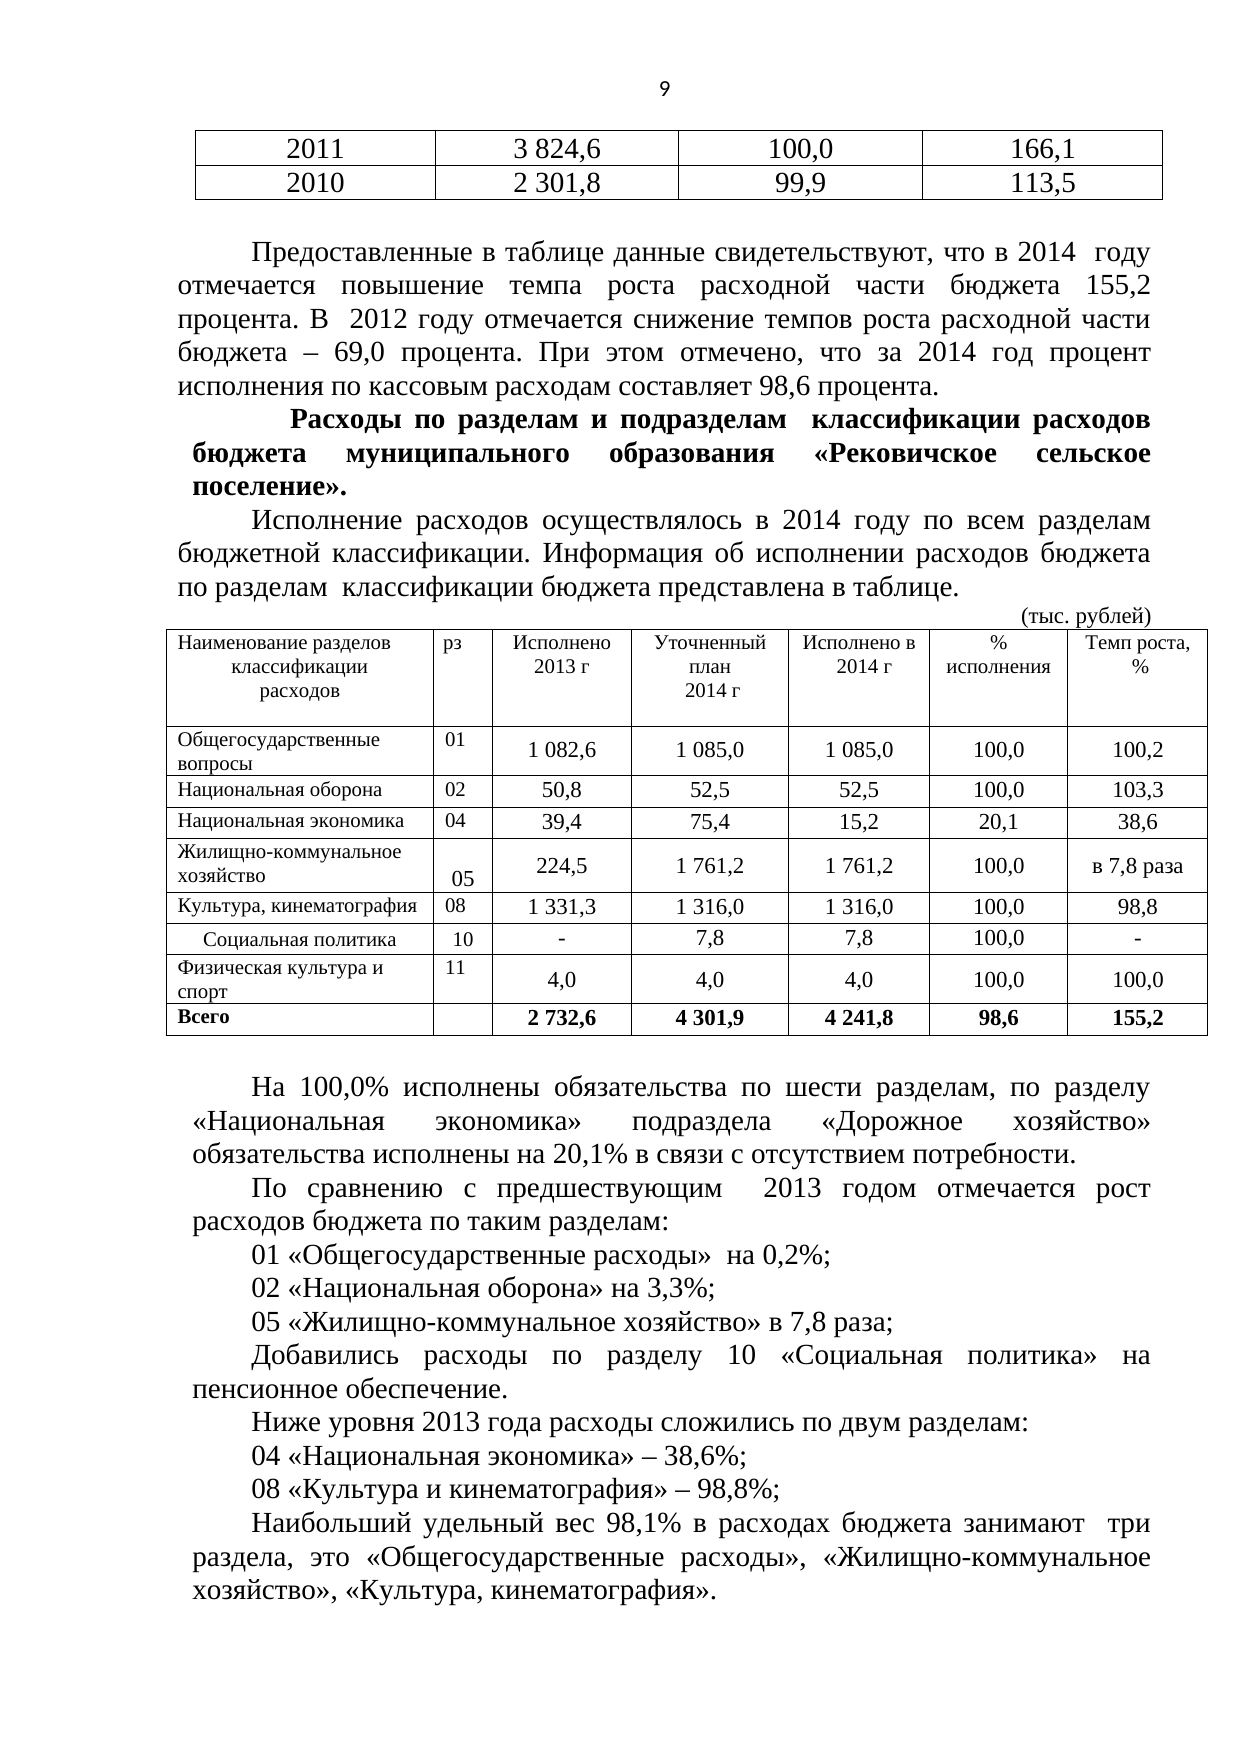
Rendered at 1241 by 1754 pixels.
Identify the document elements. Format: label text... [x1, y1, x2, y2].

text 02 «Национальная оборона» на 3,3%; [192, 1270, 1152, 1304]
table_header Исполнено 2013 г [493, 630, 631, 726]
table_cell Национальная оборона [167, 776, 433, 807]
table_cell 98,6 [930, 1004, 1067, 1034]
table_cell 20,1 [930, 808, 1067, 838]
table_cell 2 301,8 [436, 166, 678, 199]
table_cell 4,0 [632, 955, 788, 1003]
table_cell Культура, кинематография [167, 893, 433, 923]
text Предоставленные в таблице данные свидетельствуют, что в 2014 году отмечается повышение темпа роста расходной части бюджета 155,2 процента. В 2012 году отмечается снижение темпов роста расходной части бюджета – 69,0 процента. При этом отмечено, что за 2014 год процент исполнения по кассовым расходам составляет 98,6 процента. [177, 234, 1152, 401]
table_cell 113,5 [923, 166, 1162, 199]
table_cell 2 732,6 [493, 1004, 631, 1034]
table_cell 7,8 [632, 924, 788, 954]
table_cell 52,5 [789, 776, 929, 807]
table_cell 4,0 [493, 955, 631, 1003]
table_cell Социальная политика [167, 924, 433, 954]
table_cell Всего [167, 1004, 433, 1034]
table_cell 02 [434, 776, 492, 807]
table_cell 103,3 [1068, 776, 1207, 807]
table_cell [434, 1004, 492, 1034]
table_header Исполнено в 2014 г [789, 630, 929, 726]
table_cell 1 085,0 [789, 727, 929, 775]
table_cell 166,1 [923, 131, 1162, 164]
table_cell 50,8 [493, 776, 631, 807]
table_cell 155,2 [1068, 1004, 1207, 1034]
table_cell 52,5 [632, 776, 788, 807]
text На 100,0% исполнены обязательства по шести разделам, по разделу «Национальная экономика» подраздела «Дорожное хозяйство» обязательства исполнены на 20,1% в связи с отсутствием потребности. [192, 1069, 1152, 1170]
text Ниже уровня 2013 года расходы сложились по двум разделам: [192, 1404, 1152, 1438]
table_cell 1 082,6 [493, 727, 631, 775]
table_cell 100,0 [1068, 955, 1207, 1003]
table_cell 100,0 [930, 776, 1067, 807]
table_cell 15,2 [789, 808, 929, 838]
text (тыс. рублей) [251, 603, 1152, 629]
table_cell 98,8 [1068, 893, 1207, 923]
table_cell 1 316,0 [789, 893, 929, 923]
table_cell 100,0 [930, 893, 1067, 923]
table_cell 38,6 [1068, 808, 1207, 838]
text По сравнению с предшествующим 2013 годом отмечается рост расходов бюджета по таким разделам: [192, 1170, 1152, 1237]
table_cell 2010 [196, 166, 435, 199]
table_cell 3 824,6 [436, 131, 678, 164]
table_cell 08 [434, 893, 492, 923]
table_cell Национальная экономика [167, 808, 433, 838]
table_cell 11 [434, 955, 492, 1003]
table_cell 100,0 [679, 131, 922, 164]
text 01 «Общегосударственные расходы» на 0,2%; [192, 1237, 1152, 1270]
table_cell 05 [434, 839, 492, 892]
table_cell в 7,8 раза [1068, 839, 1207, 892]
table_cell Физическая культура и спорт [167, 955, 433, 1003]
table_cell - [493, 924, 631, 954]
table_cell 10 [434, 924, 492, 954]
table_cell 4 241,8 [789, 1004, 929, 1034]
table_cell 1 761,2 [632, 839, 788, 892]
table_cell 75,4 [632, 808, 788, 838]
table_cell 100,0 [930, 839, 1067, 892]
table_cell 100,0 [930, 924, 1067, 954]
table_cell 100,0 [930, 727, 1067, 775]
table_cell 1 761,2 [789, 839, 929, 892]
text Расходы по разделам и подразделам классификации расходов бюджета муниципального образования «Рековичское сельское поселение». [192, 401, 1152, 502]
table_cell 39,4 [493, 808, 631, 838]
table_cell Жилищно-коммунальное хозяйство [167, 839, 433, 892]
table_cell 4,0 [789, 955, 929, 1003]
table_cell 1 085,0 [632, 727, 788, 775]
text Исполнение расходов осуществлялось в 2014 году по всем разделам бюджетной классификации. Информация об исполнении расходов бюджета по разделам классификации бюджета представлена в таблице. [177, 502, 1152, 603]
table_cell 224,5 [493, 839, 631, 892]
table_cell 1 316,0 [632, 893, 788, 923]
table_cell 04 [434, 808, 492, 838]
table_cell 4 301,9 [632, 1004, 788, 1034]
text Наибольший удельный вес 98,1% в расходах бюджета занимают три раздела, это «Общегосударственные расходы», «Жилищно-коммунальное хозяйство», «Культура, кинематография». [192, 1505, 1152, 1606]
text Добавились расходы по разделу 10 «Социальная политика» на пенсионное обеспечение. [192, 1337, 1152, 1404]
text 08 «Культура и кинематография» – 98,8%; [192, 1472, 1152, 1505]
table_header Уточненный план 2014 г [632, 630, 788, 726]
table_cell Общегосударственные вопросы [167, 727, 433, 775]
table_header рз [434, 630, 492, 726]
text 04 «Национальная экономика» – 38,6%; [192, 1438, 1152, 1472]
table_cell 100,0 [930, 955, 1067, 1003]
table_header % исполнения [930, 630, 1067, 726]
text 05 «Жилищно-коммунальное хозяйство» в 7,8 раза; [192, 1304, 1152, 1337]
table_cell 1 331,3 [493, 893, 631, 923]
table_cell 99,9 [679, 166, 922, 199]
table_cell 7,8 [789, 924, 929, 954]
table_header Наименование разделов классификации расходов [167, 630, 433, 726]
table_cell 100,2 [1068, 727, 1207, 775]
table_cell 2011 [196, 131, 435, 164]
table_cell 01 [434, 727, 492, 775]
table_header Темп роста, % [1068, 630, 1207, 726]
table_cell - [1068, 924, 1207, 954]
